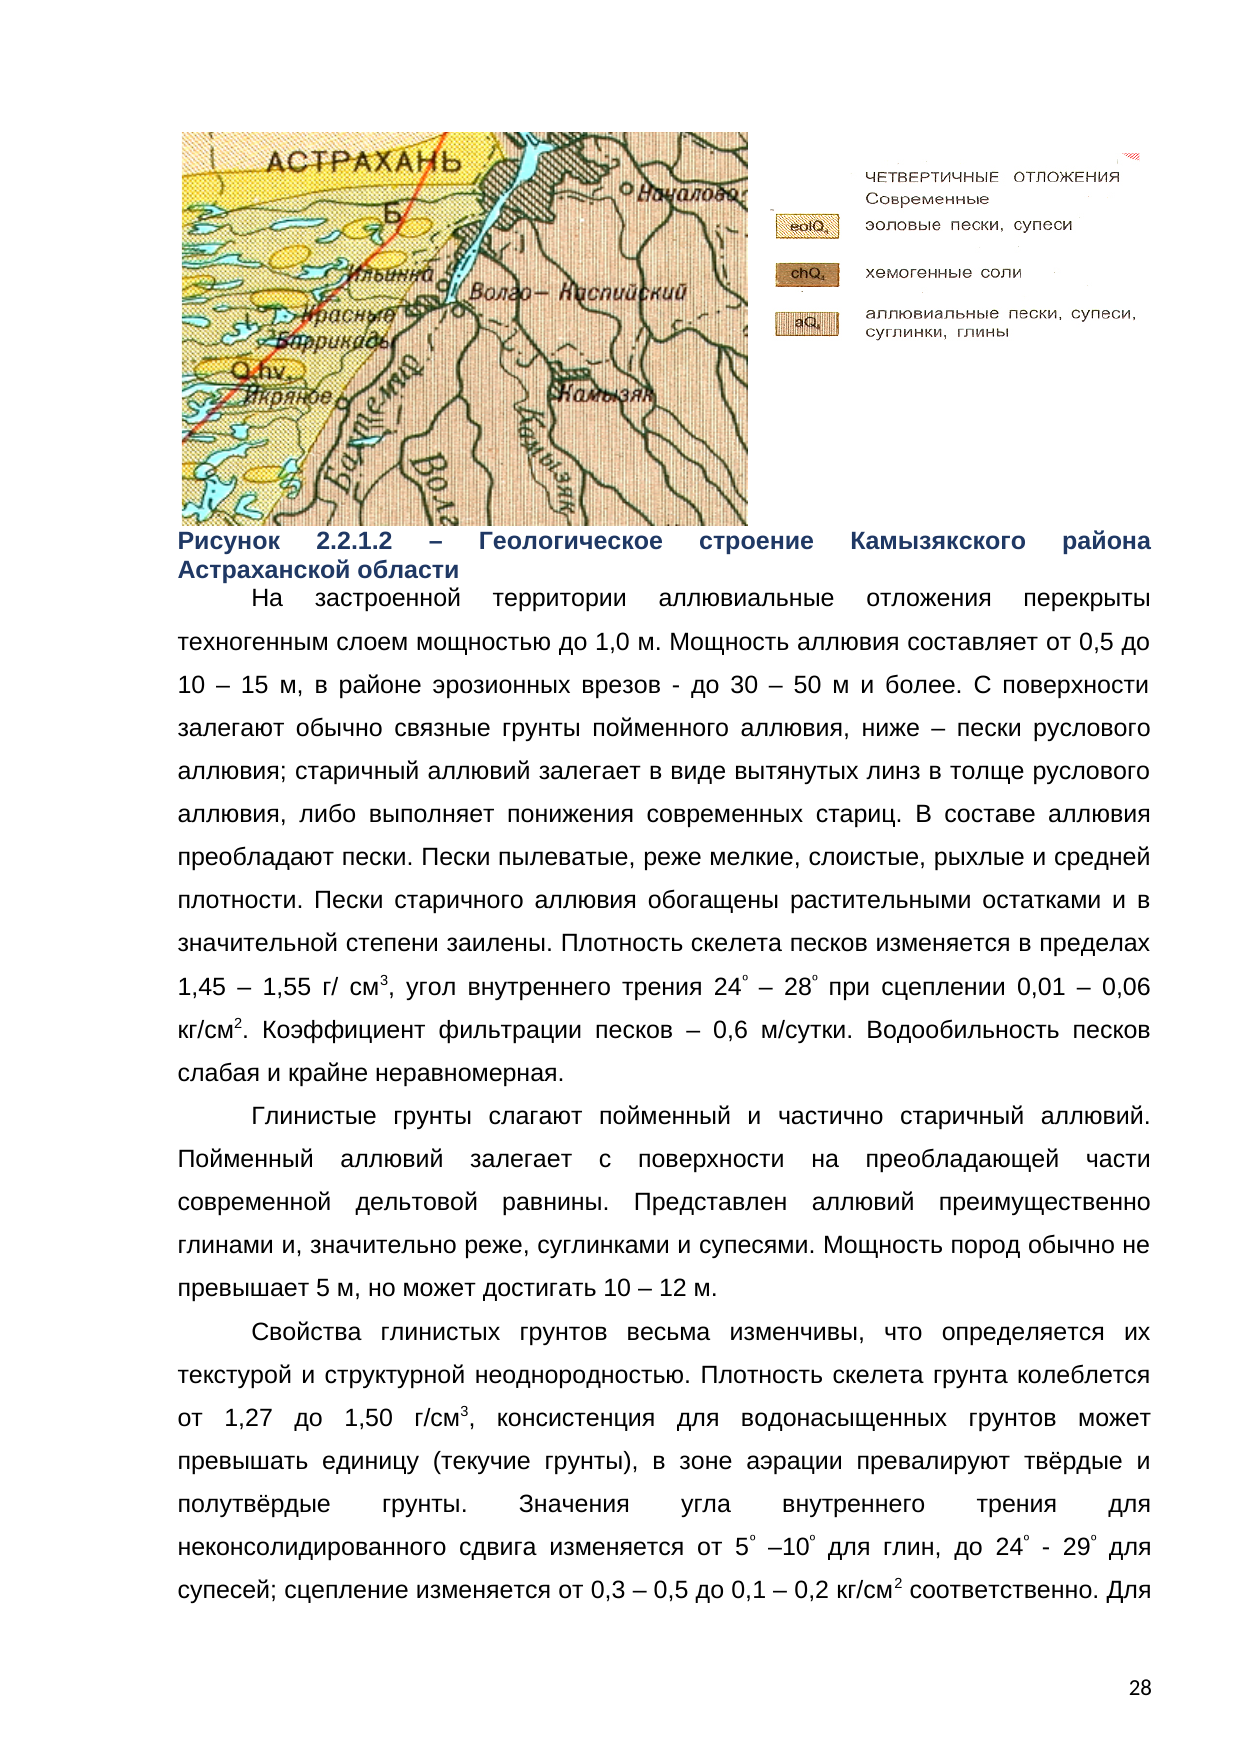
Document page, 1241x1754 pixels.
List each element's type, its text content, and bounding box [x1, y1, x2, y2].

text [177, 1316, 1152, 1604]
text На застроенной территории аллювиальные отложения перекрыты техногенным слоем мощностью до . Мощность аллювия составляет от 0,5 до 10 – , в районе эрозионных врезов - до 30 – и более. С поверхности залегают обычно связные грунты пойменного аллювия, ниже – пески руслового аллювия; старичный аллювий залегает в виде вытянутых линз в толще руслового аллювия, либо выполняет понижения современных стариц. В составе аллювия преобладают пески. Пески пылеватые, реже мелкие, слоистые, рыхлые и средней плотности. Пески старичного аллювия обогащены растительными остатками и в значительной степени заилены. Плотность скелета песков изменяется в пределах 1,45 – 1,55 г/ см3, угол внутреннего трения 24º – 28º при сцеплении 0,01 – 0,06 кг/см2. Коэффициент фильтрации песков – 0,6 м/сутки. Водообильность песков слабая и крайне неравномерная. [177, 583, 1152, 1086]
text Глинистые грунты слагают пойменный и частично старичный аллювий. Пойменный аллювий залегает с поверхности на преобладающей части современной дельтовой равнины. Представлен аллювий преимущественно глинами и, значительно реже, суглинками и супесями. Мощность пород обычно не превышает , но может достигать 10 – . [177, 1101, 1152, 1302]
text Рисунок 2.2.1.2 – Геологическое строение Камызякского района Астраханской области [177, 118, 1152, 583]
